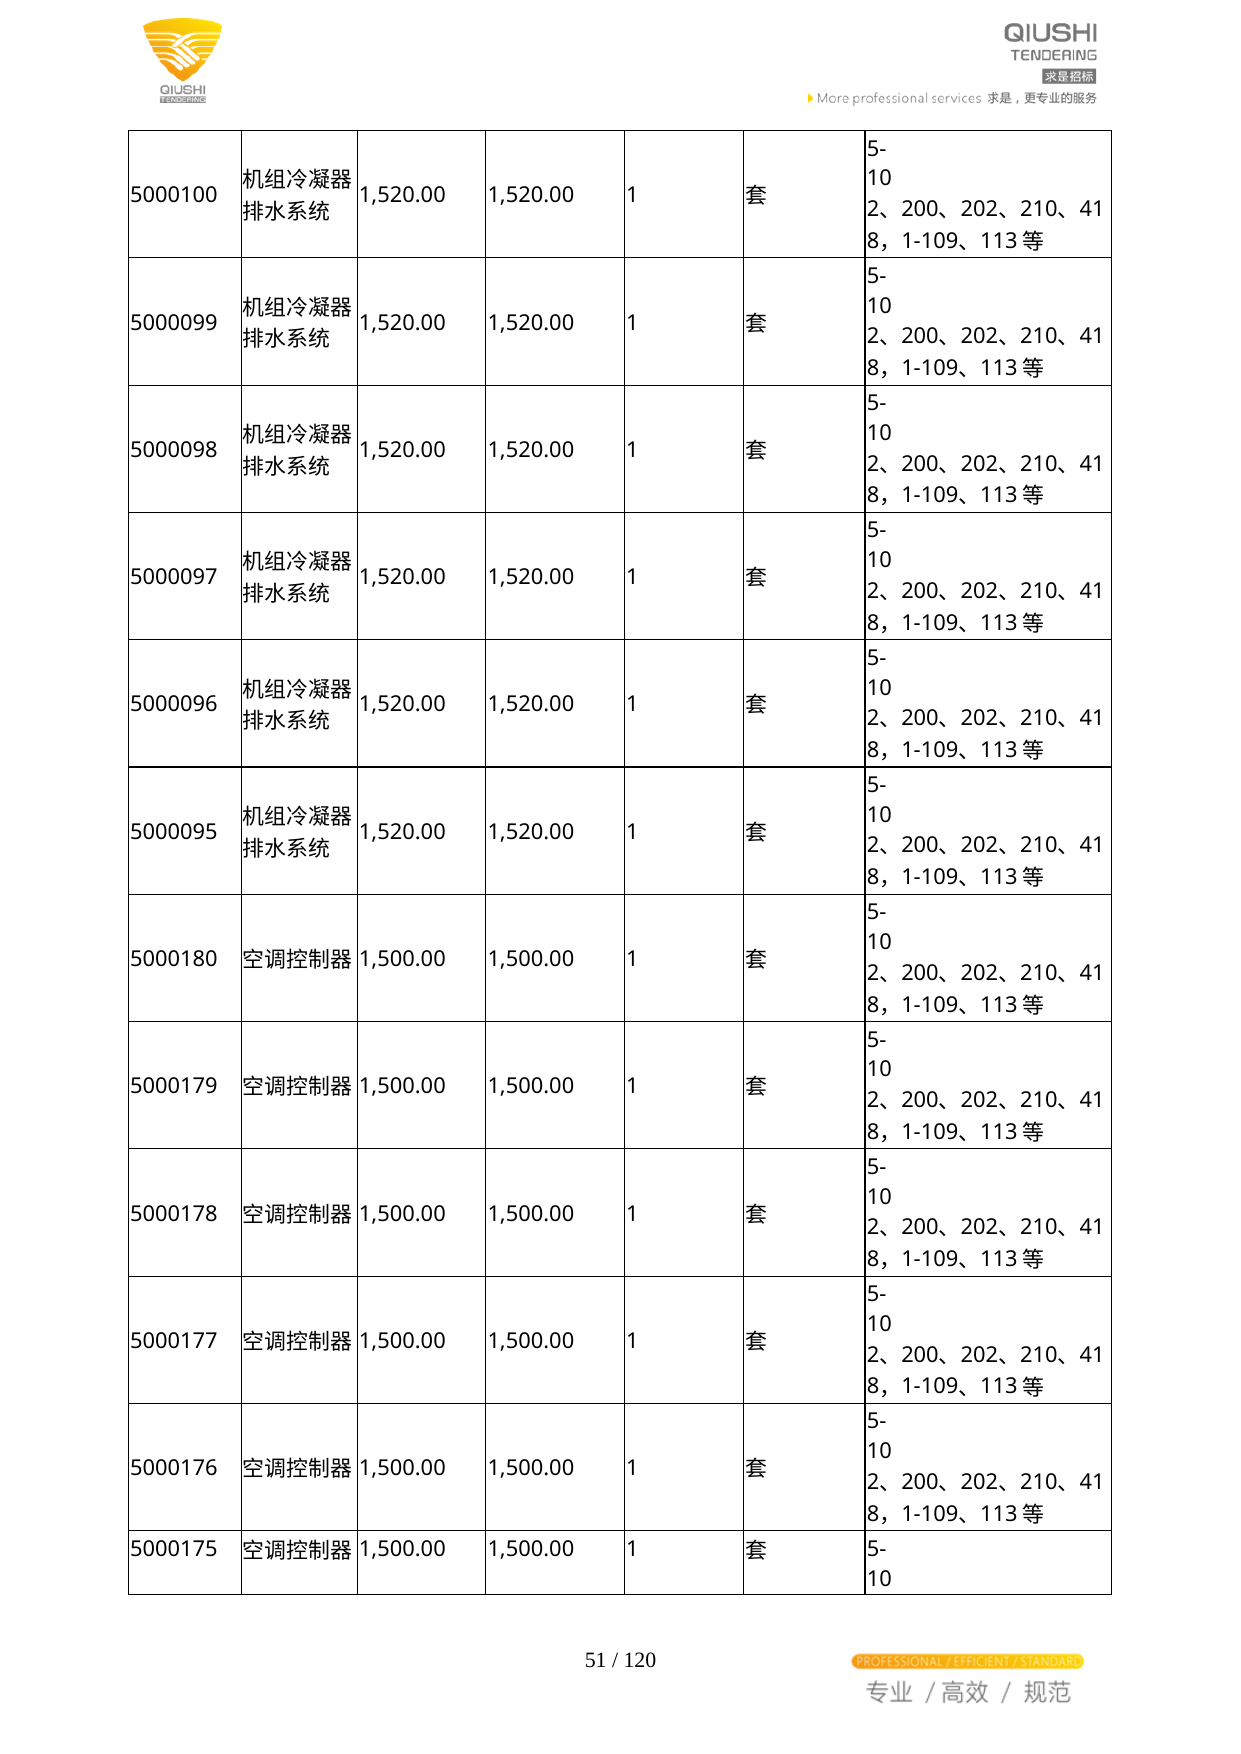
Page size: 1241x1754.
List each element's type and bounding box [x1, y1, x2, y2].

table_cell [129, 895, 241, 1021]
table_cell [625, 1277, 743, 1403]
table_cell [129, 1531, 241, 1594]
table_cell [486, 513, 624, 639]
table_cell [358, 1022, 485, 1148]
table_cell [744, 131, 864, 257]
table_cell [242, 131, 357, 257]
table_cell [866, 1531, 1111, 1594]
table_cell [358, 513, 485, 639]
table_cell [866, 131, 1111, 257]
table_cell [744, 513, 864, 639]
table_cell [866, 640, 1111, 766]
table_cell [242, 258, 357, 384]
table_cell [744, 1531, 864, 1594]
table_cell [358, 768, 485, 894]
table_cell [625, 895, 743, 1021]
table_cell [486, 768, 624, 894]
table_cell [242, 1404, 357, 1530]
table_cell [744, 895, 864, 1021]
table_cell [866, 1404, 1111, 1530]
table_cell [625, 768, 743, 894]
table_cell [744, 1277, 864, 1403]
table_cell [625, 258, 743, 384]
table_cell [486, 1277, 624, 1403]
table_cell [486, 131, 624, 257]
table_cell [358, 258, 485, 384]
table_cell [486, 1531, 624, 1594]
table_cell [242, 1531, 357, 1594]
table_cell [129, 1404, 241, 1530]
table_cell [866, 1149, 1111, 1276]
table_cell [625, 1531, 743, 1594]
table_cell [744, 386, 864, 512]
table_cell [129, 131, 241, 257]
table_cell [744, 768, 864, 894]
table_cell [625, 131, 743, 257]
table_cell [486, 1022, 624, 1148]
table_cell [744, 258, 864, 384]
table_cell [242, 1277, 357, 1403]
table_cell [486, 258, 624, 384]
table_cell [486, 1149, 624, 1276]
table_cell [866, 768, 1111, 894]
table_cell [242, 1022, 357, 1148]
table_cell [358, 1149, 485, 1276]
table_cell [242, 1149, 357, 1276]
picture [846, 1650, 1090, 1709]
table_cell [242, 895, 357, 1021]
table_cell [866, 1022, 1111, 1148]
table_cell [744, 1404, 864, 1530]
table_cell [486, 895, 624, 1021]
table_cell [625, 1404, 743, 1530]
picture [129, 3, 1112, 117]
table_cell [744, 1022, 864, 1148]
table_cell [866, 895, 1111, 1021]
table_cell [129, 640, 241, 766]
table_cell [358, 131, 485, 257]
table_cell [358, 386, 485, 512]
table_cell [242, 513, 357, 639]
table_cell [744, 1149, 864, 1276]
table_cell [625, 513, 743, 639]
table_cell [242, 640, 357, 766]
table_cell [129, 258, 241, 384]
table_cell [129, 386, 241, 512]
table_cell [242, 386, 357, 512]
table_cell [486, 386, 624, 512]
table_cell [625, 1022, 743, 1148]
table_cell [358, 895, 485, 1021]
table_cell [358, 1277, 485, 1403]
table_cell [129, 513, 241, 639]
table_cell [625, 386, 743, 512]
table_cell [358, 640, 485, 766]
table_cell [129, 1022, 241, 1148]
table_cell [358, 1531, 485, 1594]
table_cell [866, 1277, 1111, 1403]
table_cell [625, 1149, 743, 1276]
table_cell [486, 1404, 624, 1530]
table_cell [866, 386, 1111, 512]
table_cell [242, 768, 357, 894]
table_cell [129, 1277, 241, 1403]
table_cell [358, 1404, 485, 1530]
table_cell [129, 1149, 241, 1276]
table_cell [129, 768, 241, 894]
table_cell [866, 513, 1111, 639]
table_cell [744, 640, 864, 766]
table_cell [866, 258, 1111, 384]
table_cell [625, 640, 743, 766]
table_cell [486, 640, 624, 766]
